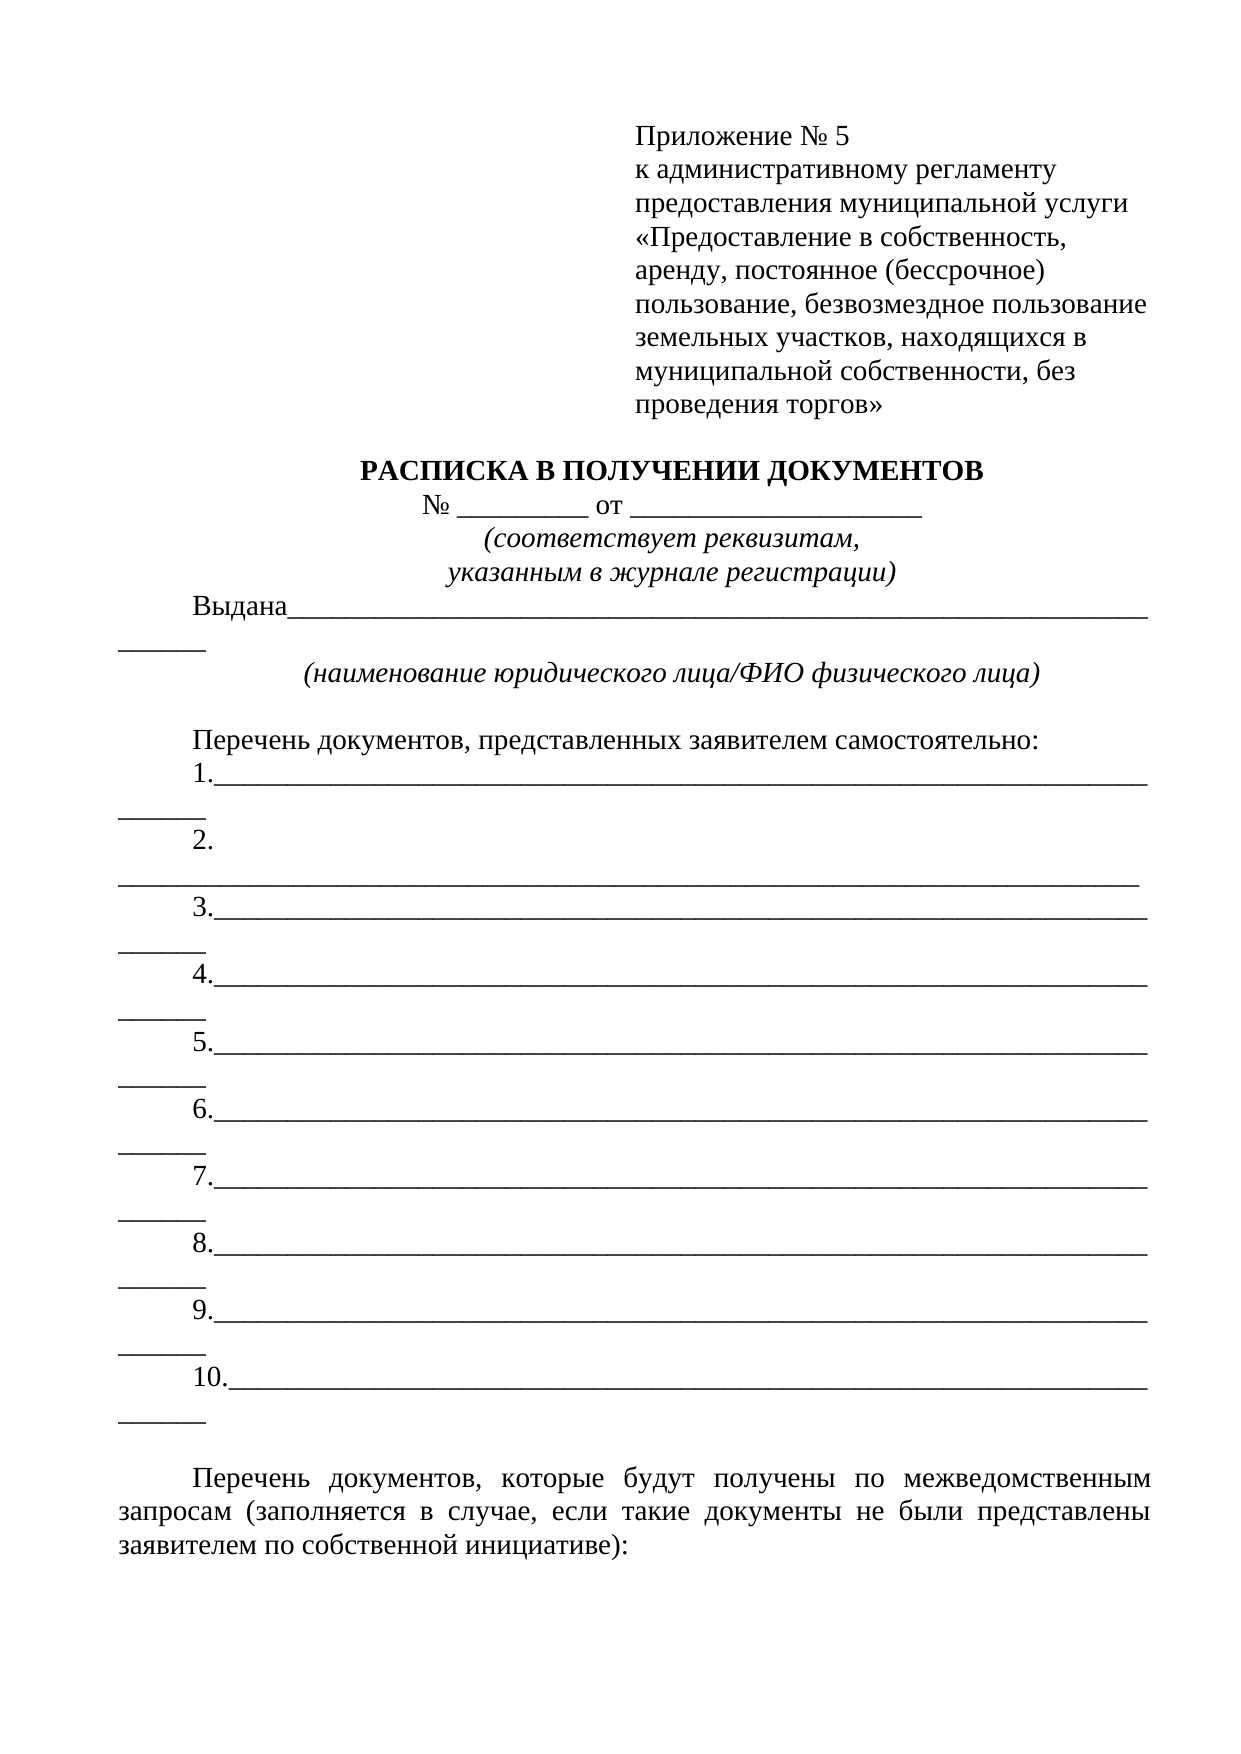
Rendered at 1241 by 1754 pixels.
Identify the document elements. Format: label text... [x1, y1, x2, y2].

text Перечень документов, которые будут получены по межведомственным запросам (заполняется в случае, если такие документы не были представлены заявителем по собственной инициативе): [118, 1460, 1152, 1560]
text 9.______________________________________________________________________ [118, 1292, 1152, 1359]
text 3.______________________________________________________________________ [118, 889, 1152, 957]
text (наименование юридического лица/ФИО физического лица) [118, 655, 1152, 688]
text 7.______________________________________________________________________ [118, 1158, 1152, 1225]
text 4.______________________________________________________________________ [118, 957, 1152, 1024]
text 2. ______________________________________________________________________ [118, 822, 1152, 889]
text РАСПИСКА В ПОЛУЧЕНИИ ДОКУМЕНТОВ [118, 453, 1152, 487]
text 8.______________________________________________________________________ [118, 1225, 1152, 1292]
text 1.______________________________________________________________________ [118, 755, 1152, 822]
text Выдана_________________________________________________________________ [118, 588, 1152, 655]
text 6.______________________________________________________________________ [118, 1091, 1152, 1158]
text 5.______________________________________________________________________ [118, 1024, 1152, 1091]
text к административному регламенту предоставления муниципальной услуги «Предоставление в собственность, аренду, постоянное (бессрочное) пользование, безвозмездное пользование земельных участков, находящихся в муниципальной собственности, без проведения торгов» [635, 152, 1152, 420]
text (соответствует реквизитам, [118, 521, 1152, 554]
text № _________ от ____________________ [118, 487, 1152, 521]
text Перечень документов, представленных заявителем самостоятельно: [118, 722, 1152, 755]
text Приложение № 5 [635, 118, 1152, 152]
text указанным в журнале регистрации) [118, 554, 1152, 588]
text 10._____________________________________________________________________ [118, 1359, 1152, 1426]
